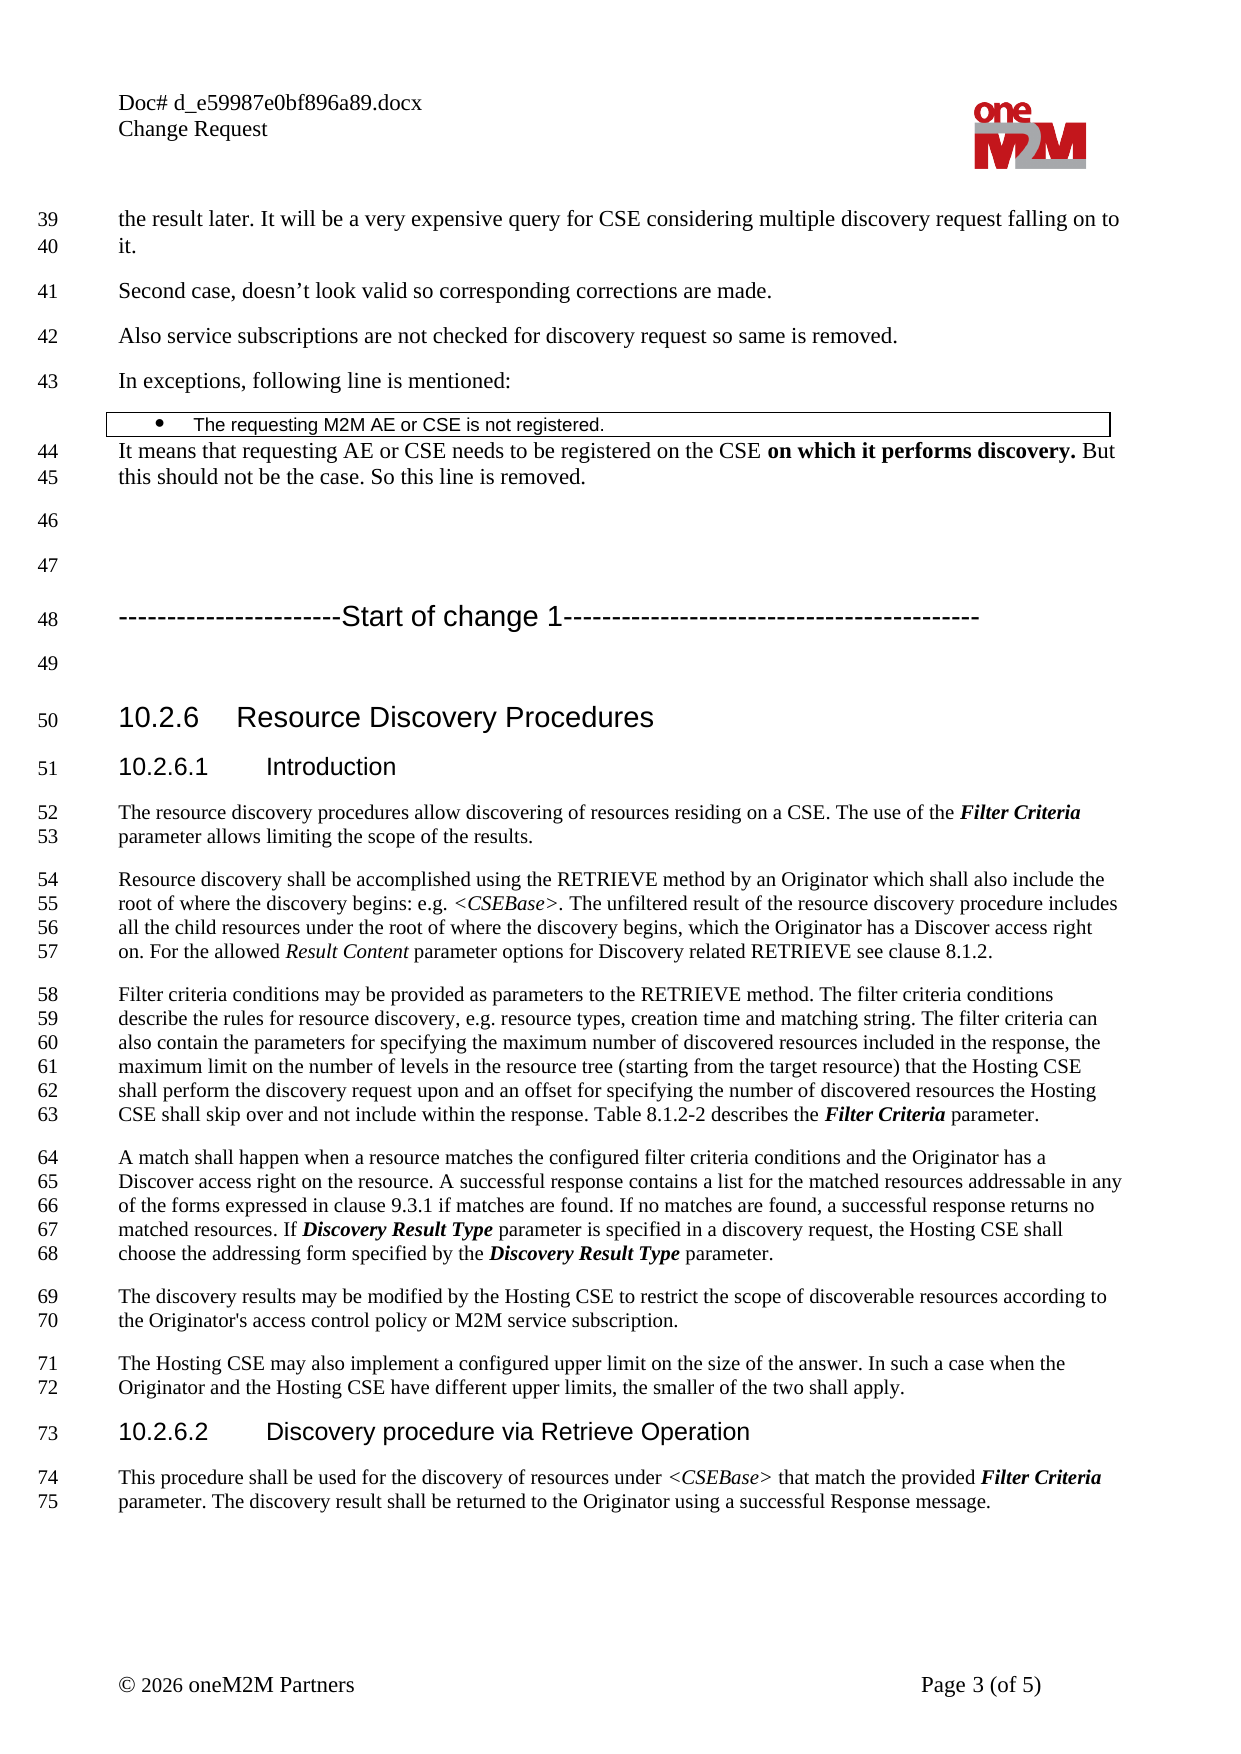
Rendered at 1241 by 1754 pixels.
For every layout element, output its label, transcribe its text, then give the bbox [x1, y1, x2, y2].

text Resource discovery shall be accomplished using the RETRIEVE method by an Originator which shall also include the root of where the discovery begins: e.g. <CSEBase>. The unfiltered result of the resource discovery procedure includes all the child resources under the root of where the discovery begins, which the Originator has a Discover access right on. For the allowed Result Content parameter options for Discovery related RETRIEVE see clause 8.1.2. [118, 866, 1122, 963]
subtitle 10.2.6 Resource Discovery Procedures [118, 700, 1122, 733]
text A match shall happen when a resource matches the configured filter criteria conditions and the Originator has a Discover access right on the resource. A successful response contains a list for the matched resources addressable in any of the forms expressed in clause 9.3.1 if matches are found. If no matches are found, a successful response returns no matched resources. If Discovery Result Type parameter is specified in a discovery request, the Hosting CSE shall choose the addressing form specified by the Discovery Result Type parameter. [118, 1144, 1122, 1265]
text Also service subscriptions are not checked for discovery request so same is removed. [118, 322, 1122, 348]
text This procedure shall be used for the discovery of resources under <CSEBase> that match the provided Filter Criteria parameter. The discovery result shall be returned to the Originator using a successful Response message. [118, 1465, 1122, 1513]
subtitle 10.2.6.2 Discovery procedure via Retrieve Operation [118, 1417, 1122, 1446]
subtitle 10.2.6.1 Introduction [118, 752, 1122, 781]
text The discovery results may be modified by the Hosting CSE to restrict the scope of discoverable resources according to the Originator's access control policy or M2M service subscription. [118, 1284, 1122, 1332]
text It means that requesting AE or CSE needs to be registered on the CSE on which it performs discovery. But this should not be the case. So this line is removed. [118, 437, 1122, 489]
subtitle -----------------------Start of change 1------------------------------------------- [118, 598, 1122, 632]
text In exceptions, following line is mentioned: [118, 367, 1122, 393]
text The resource discovery procedures allow discovering of resources residing on a CSE. The use of the Filter Criteria parameter allows limiting the scope of the results. [118, 799, 1122, 848]
picture [960, 88, 1100, 184]
table_header The requesting M2M AE or CSE is not registered. [107, 413, 1109, 436]
text Filter criteria conditions may be provided as parameters to the RETRIEVE method. The filter criteria conditions describe the rules for resource discovery, e.g. resource types, creation time and matching string. The filter criteria can also contain the parameters for specifying the maximum number of discovered resources included in the response, the maximum limit on the number of levels in the resource tree (starting from the target resource) that the Hosting CSE shall perform the discovery request upon and an offset for specifying the number of discovered resources the Hosting CSE shall skip over and not include within the response. Table 8.1.2-2 describes the Filter Criteria parameter. [118, 981, 1122, 1126]
text The Hosting CSE may also implement a configured upper limit on the size of the answer. In such a case when the Originator and the Hosting CSE have different upper limits, the smaller of the two shall apply. [118, 1351, 1122, 1399]
text Second case, doesn’t look valid so corresponding corrections are made. [118, 277, 1122, 303]
